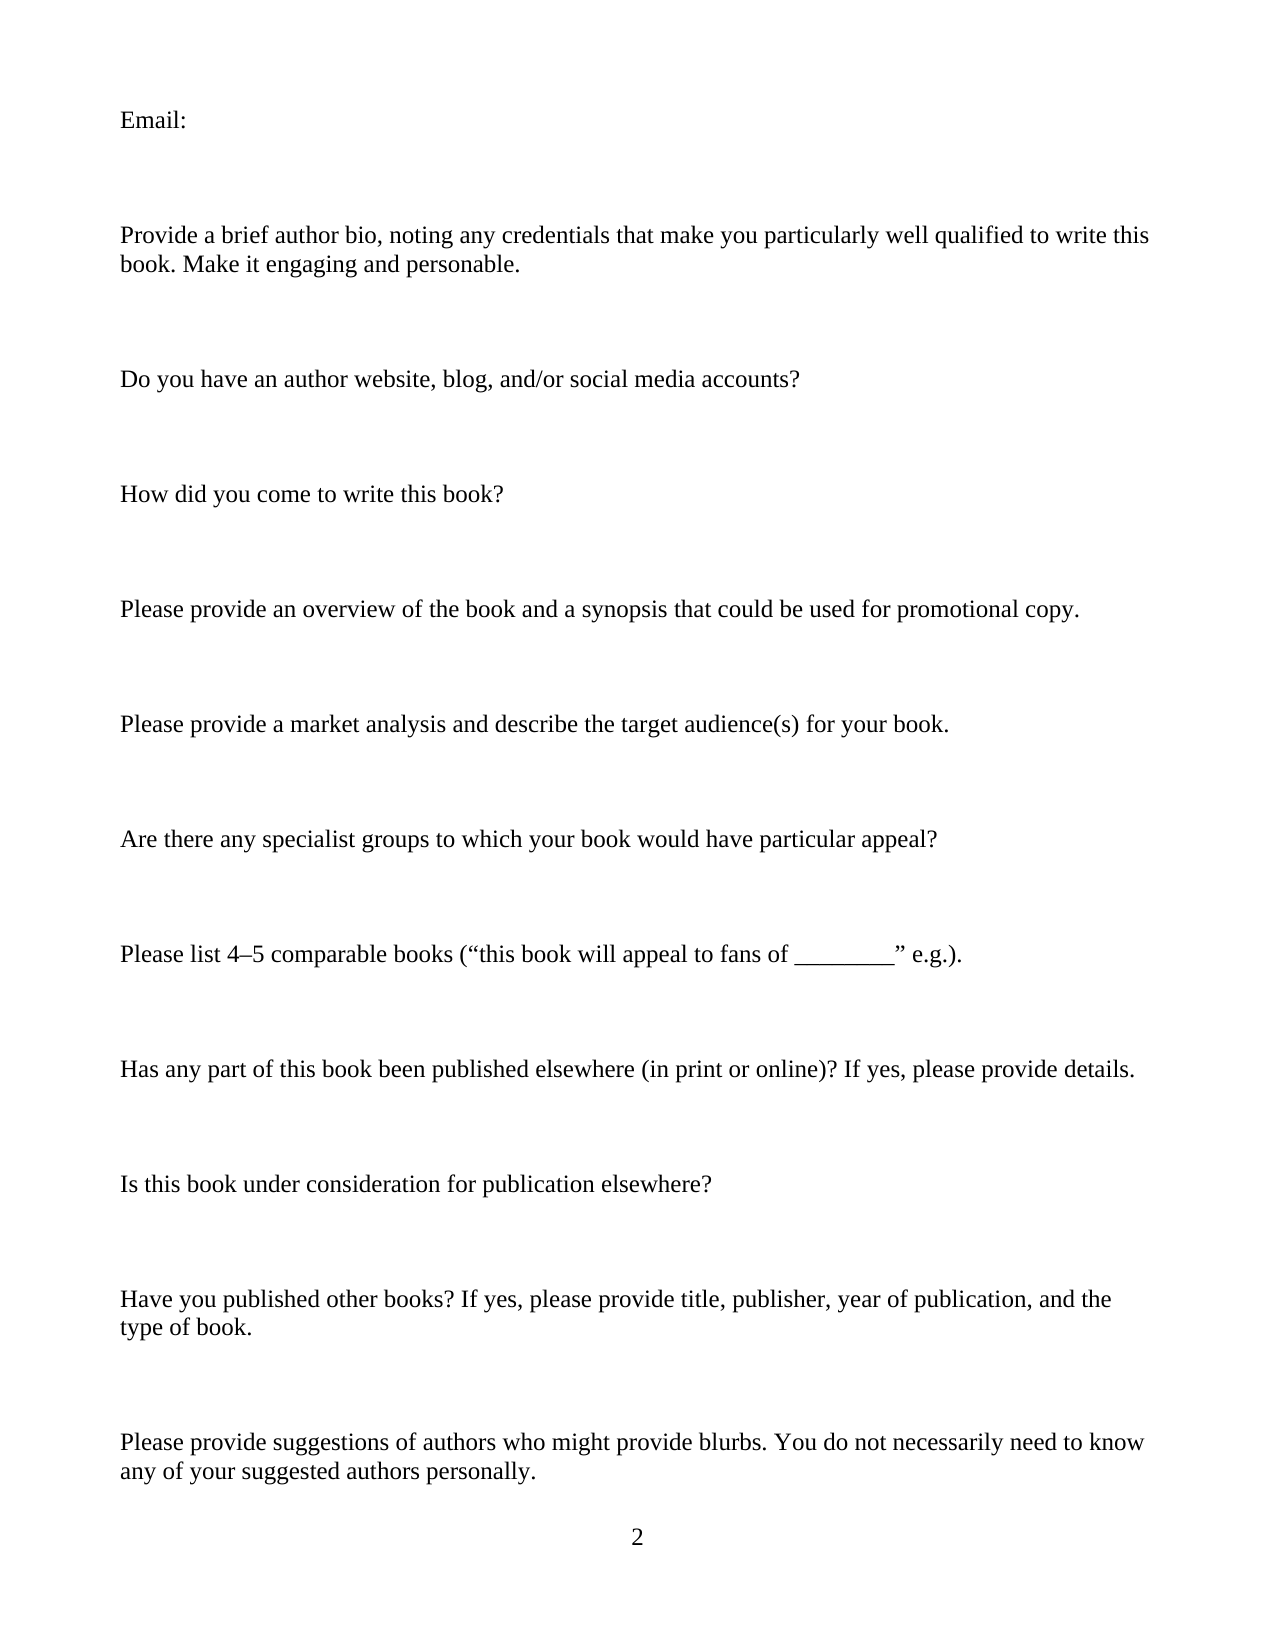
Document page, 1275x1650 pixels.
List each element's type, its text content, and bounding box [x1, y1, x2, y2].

text Please provide a market analysis and describe the target audience(s) for your book. [120, 709, 1155, 737]
text Provide a brief author bio, noting any credentials that make you particularly well qualified to write this book. Make it engaging and personable. [120, 220, 1155, 277]
text Please provide suggestions of authors who might provide blurbs. You do not necessarily need to know any of your suggested authors personally. [120, 1427, 1155, 1485]
text Are there any specialist groups to which your book would have particular appeal? [120, 824, 1155, 852]
text Please list 4–5 comparable books (“this book will appeal to fans of ________” e.g.). [120, 939, 1155, 967]
text Do you have an author website, blog, and/or social media accounts? [120, 364, 1155, 392]
text Please provide an overview of the book and a synopsis that could be used for promotional copy. [120, 594, 1155, 622]
text How did you come to write this book? [120, 479, 1155, 507]
text Has any part of this book been published elsewhere (in print or online)? If yes, please provide details. [120, 1054, 1155, 1082]
text Is this book under consideration for publication elsewhere? [120, 1169, 1155, 1197]
text Email: [120, 105, 1155, 134]
text Have you published other books? If yes, please provide title, publisher, year of publication, and the type of book. [120, 1284, 1155, 1341]
